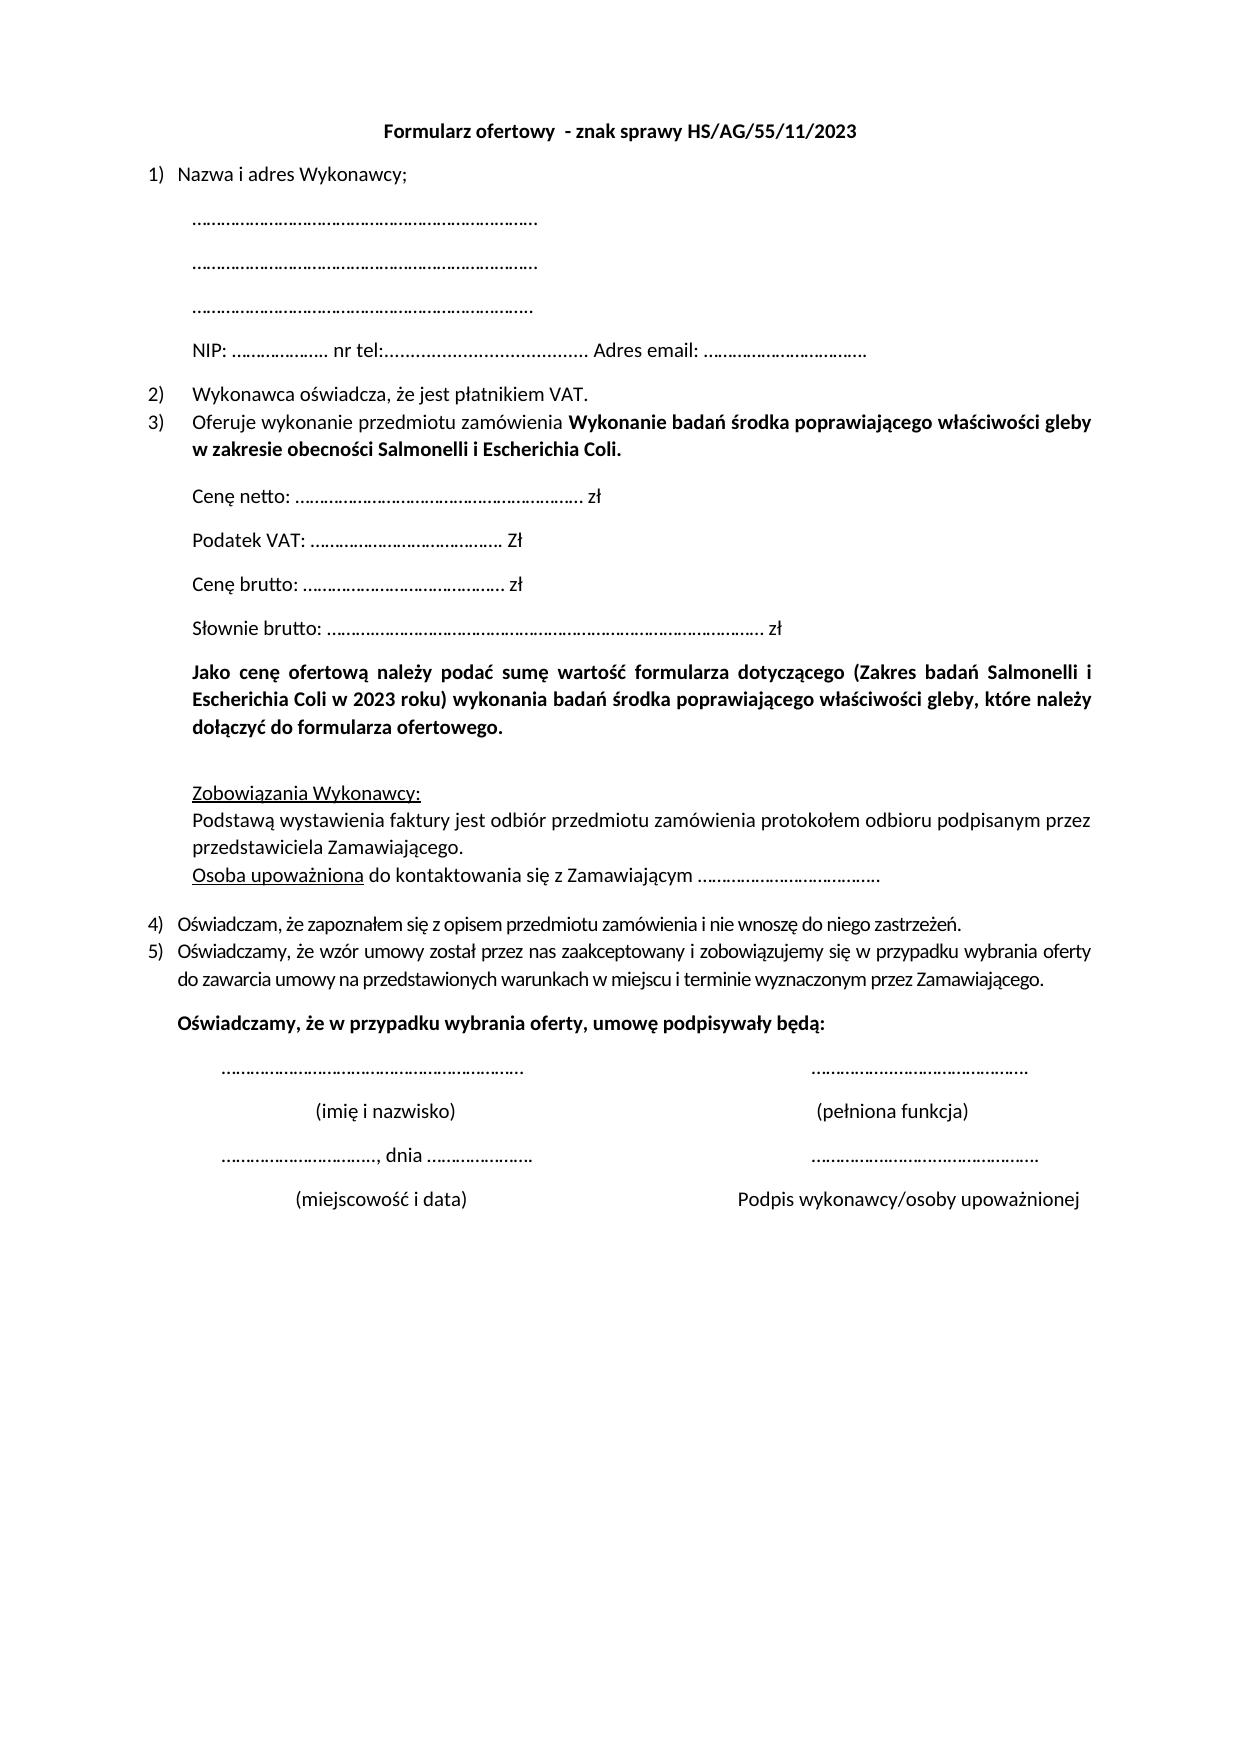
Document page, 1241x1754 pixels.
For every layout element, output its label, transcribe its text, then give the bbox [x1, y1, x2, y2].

text ………………………….., dnia …………………. …………….………...………………. [148, 1142, 1093, 1168]
list Wykonawca oświadcza, że jest płatnikiem VAT. [148, 382, 1093, 407]
text (miejscowość i data) Podpis wykonawcy/osoby upoważnionej [148, 1186, 1093, 1212]
text Osoba upoważniona do kontaktowania się z Zamawiającym ……………………………….. [192, 862, 1093, 887]
list Oświadczam, że zapoznałem się z opisem przedmiotu zamówienia i nie wnoszę do niego zastrzeżeń. [148, 911, 1093, 937]
text Cenę brutto: …………………………………… zł [192, 571, 1093, 597]
text NIP: ……………….. nr tel:....................................... Adres email: ……………………………. [192, 338, 1093, 363]
text Jako cenę ofertową należy podać sumę wartość formularza dotyczącego (Zakres badań Salmonelli i Escherichia Coli w 2023 roku) wykonania badań środka poprawiającego właściwości gleby, które należy dołączyć do formularza ofertowego. [192, 659, 1093, 739]
text Podstawą wystawienia faktury jest odbiór przedmiotu zamówienia protokołem odbioru podpisanym przez przedstawiciela Zamawiającego. [192, 807, 1093, 860]
text ……………………………………………………………… [192, 249, 1093, 275]
list Cenę netto: …………………………………………………… zł [192, 483, 1093, 508]
list Oświadczamy, że wzór umowy został przez nas zaakceptowany i zobowiązujemy się w przypadku wybrania oferty do zawarcia umowy na przedstawionych warunkach w miejscu i terminie wyznaczonym przez Zamawiającego. [148, 939, 1093, 991]
text …………………………………………………………….. [192, 293, 1093, 319]
list Oferuje wykonanie przedmiotu zamówienia Wykonanie badań środka poprawiającego właściwości gleby w zakresie obecności Salmonelli i Escherichia Coli. [148, 409, 1093, 462]
text Słownie brutto: ……….……………………………………………………………………… zł [192, 615, 1093, 641]
text Formularz ofertowy - znak sprawy HS/AG/55/11/2023 [148, 118, 1093, 143]
text (imię i nazwisko) (pełniona funkcja) [148, 1098, 1093, 1124]
text ……………………………………………………… ……………..………………………. [148, 1054, 1093, 1079]
text Podatek VAT: …………………………………. Zł [192, 527, 1093, 552]
text ……………………………………………………………… [192, 205, 1093, 231]
text Oświadczamy, że w przypadku wybrania oferty, umowę podpisywały będą: [177, 1010, 1093, 1036]
text Zobowiązania Wykonawcy: [192, 780, 1093, 805]
list Nazwa i adres Wykonawcy; [148, 161, 1093, 187]
